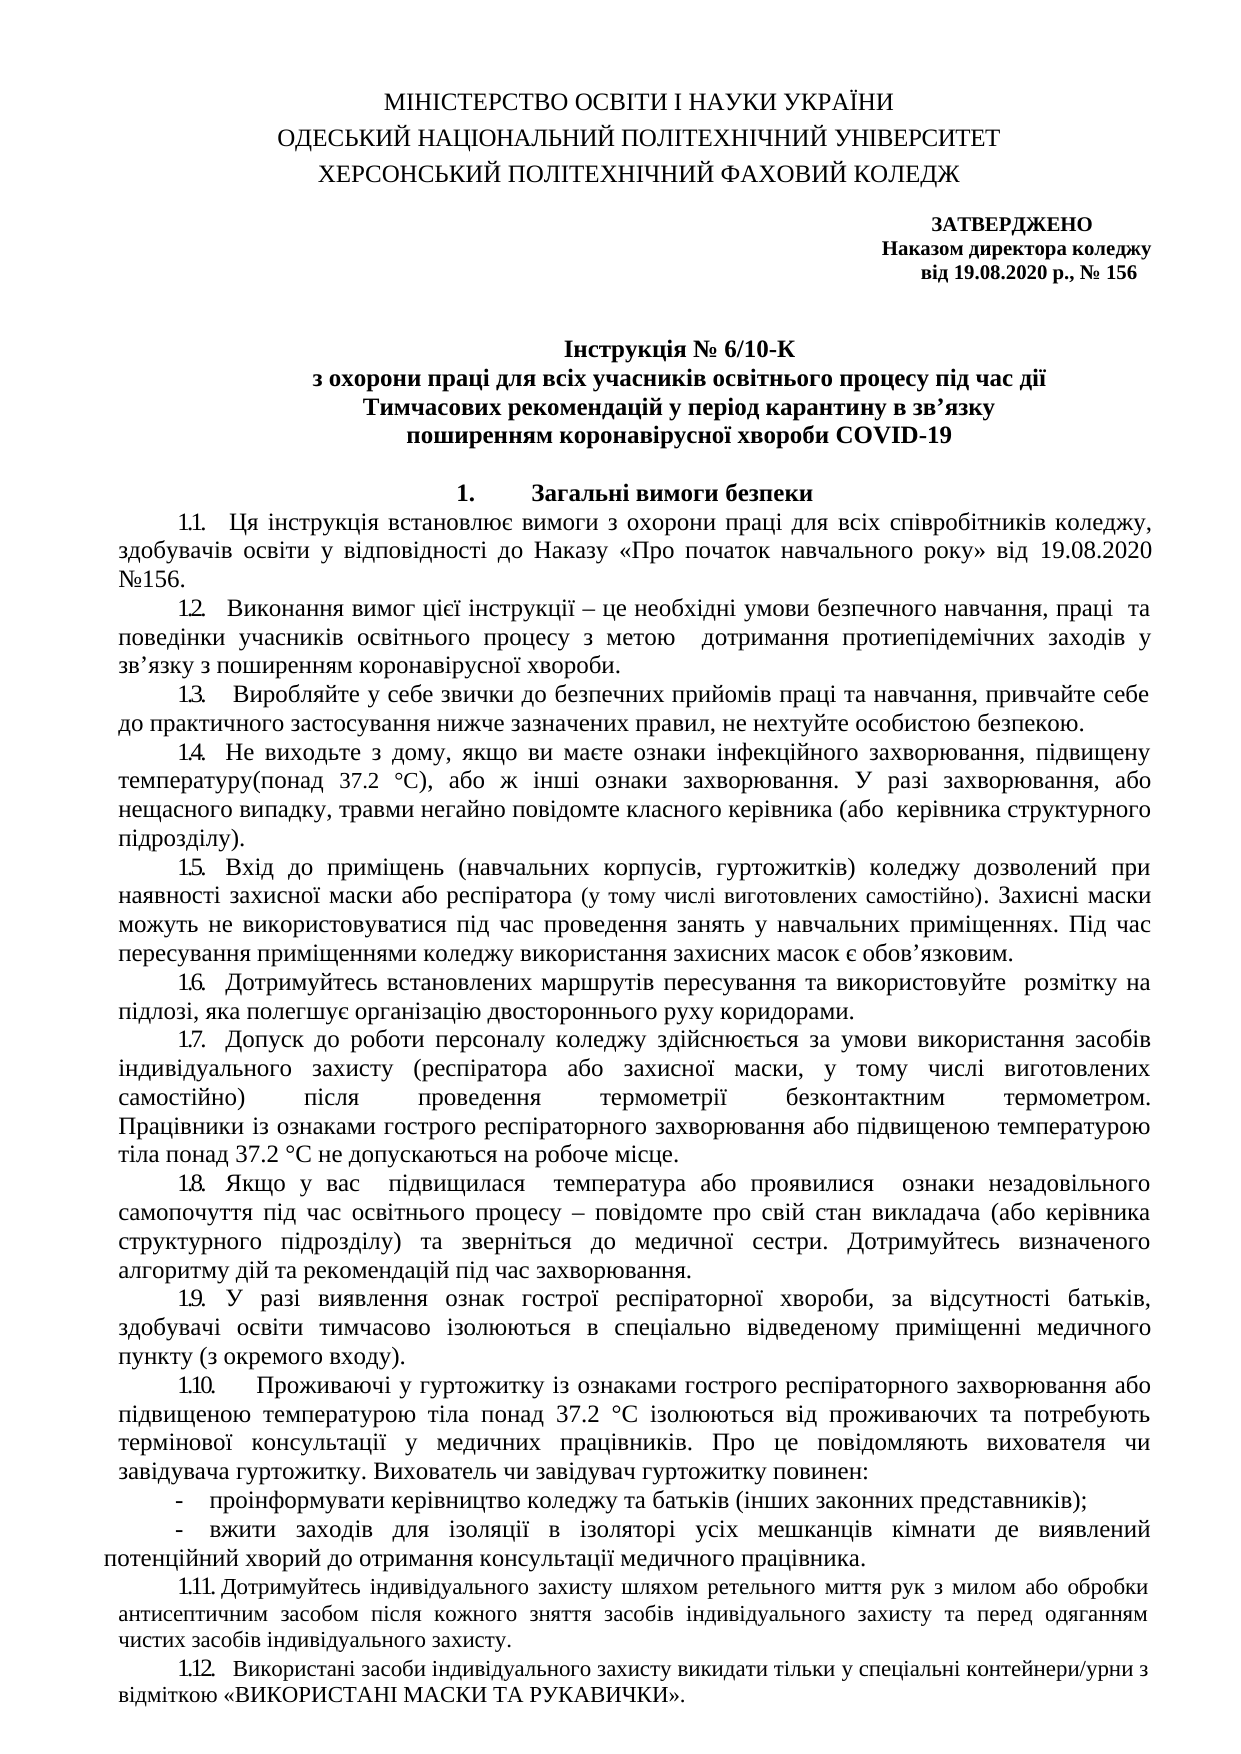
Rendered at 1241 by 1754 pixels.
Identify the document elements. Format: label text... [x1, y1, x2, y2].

list У разі виявлення ознак гострої респіраторної хвороби, за відсутності батьків, здобувачі освіти тимчасово ізолюються в спеціально відведеному приміщенні медичного пункту (з окремого входу). [118, 1283, 1152, 1370]
list Ця інструкція встановлює вимоги з охорони праці для всіх співробітників коледжу, здобувачів освіти у відповідності до Наказу «Про початок навчального року» від 19.08.2020 №156. [118, 507, 1152, 593]
list Не виходьте з дому, якщо ви маєте ознаки інфекційного захворювання, підвищену температуру(понад 37.2 °С), або ж інші ознаки захворювання. У разі захворювання, або нещасного випадку, травми негайно повідомте класного керівника (або керівника структурного підрозділу). [118, 737, 1152, 852]
text ЗАТВЕРДЖЕНО [106, 212, 1092, 236]
text Наказом директора коледжу від 19.08.2020 р., № 156 [882, 236, 1153, 284]
list Вхід до приміщень (навчальних корпусів, гуртожитків) коледжу дозволений при наявності захисної маски або респіратора (у тому числі виготовлених самостійно). Захисні маски можуть не використовуватися під час проведення занять у навчальних приміщеннях. Під час пересування приміщеннями коледжу використання захисних масок є обов’язковим. [118, 852, 1152, 967]
subtitle Інструкція № 6/10-К [291, 334, 1068, 363]
list Дотримуйтесь індивідуального захисту шляхом ретельного миття рук з милом або обробки антисептичним засобом після кожного зняття засобів індивідуального захисту та перед одяганням чистих засобів індивідуального захисту. [118, 1571, 1150, 1653]
list Виробляйте у себе звички до безпечних прийомів праці та навчання, привчайте себе до практичного застосування нижче зазначених правил, не нехтуйте особистою безпекою. [118, 679, 1151, 737]
subtitle ОДЕСЬКИЙ НАЦІОНАЛЬНИЙ ПОЛІТЕХНІЧНИЙ УНІВЕРСИТЕТ [106, 123, 1171, 152]
subtitle МІНІСТЕРСТВО ОСВІТИ І НАУКИ УКРАЇНИ [106, 87, 1171, 115]
list вжити заходів для ізоляції в ізоляторі усіх мешканців кімнати де виявлений потенційний хворий до отримання консультації медичного працівника. [104, 1514, 1152, 1571]
list Допуск до роботи персоналу коледжу здійснюється за умови використання засобів індивідуального захисту (респіратора або захисної маски, у тому числі виготовлених самостійно) після проведення термометрії безконтактним термометром. Працівники із ознаками гострого респіраторного захворювання або підвищеною температурою тіла понад 37.2 °С не допускаються на робоче місце. [118, 1024, 1152, 1168]
subtitle Загальні вимоги безпеки [106, 478, 1163, 507]
list Якщо у вас підвищилася температура або проявилися ознаки незадовільного самопочуття під час освітнього процесу – повідомте про свій стан викладача (або керівника структурного підрозділу) та зверніться до медичної сестри. Дотримуйтесь визначеного алгоритму дій та рекомендацій під час захворювання. [118, 1168, 1152, 1283]
subtitle ХЕРСОНСЬКИЙ ПОЛІТЕХНІЧНИЙ ФАХОВИЙ КОЛЕДЖ [106, 159, 1171, 188]
list Використані засоби індивідуального захисту викидати тільки у спеціальні контейнери/урни з відміткою «ВИКОРИСТАНІ МАСКИ ТА РУКАВИЧКИ». [118, 1653, 1150, 1708]
list проінформувати керівництво коледжу та батьків (інших законних представників); [104, 1485, 1152, 1514]
list Проживаючі у гуртожитку із ознаками гострого респіраторного захворювання або підвищеною температурою тіла понад 37.2 °С ізолюються від проживаючих та потребують термінової консультації у медичних працівників. Про це повідомляють вихователя чи завідувача гуртожитку. Вихователь чи завідувач гуртожитку повинен: [118, 1370, 1152, 1485]
list Виконання вимог цієї інструкції – це необхідні умови безпечного навчання, праці та поведінки учасників освітнього процесу з метою дотримання протиепідемічних заходів у зв’язку з поширенням коронавірусної хвороби. [118, 593, 1152, 679]
text з охорони праці для всіх учасників освітнього процесу під час дії Тимчасових рекомендацій у період карантину в зв’язку поширенням коронавірусної хвороби COVID-19 [291, 363, 1068, 449]
list Дотримуйтесь встановлених маршрутів пересування та використовуйте розмітку на підлозі, яка полегшує організацію двостороннього руху коридорами. [118, 967, 1152, 1024]
